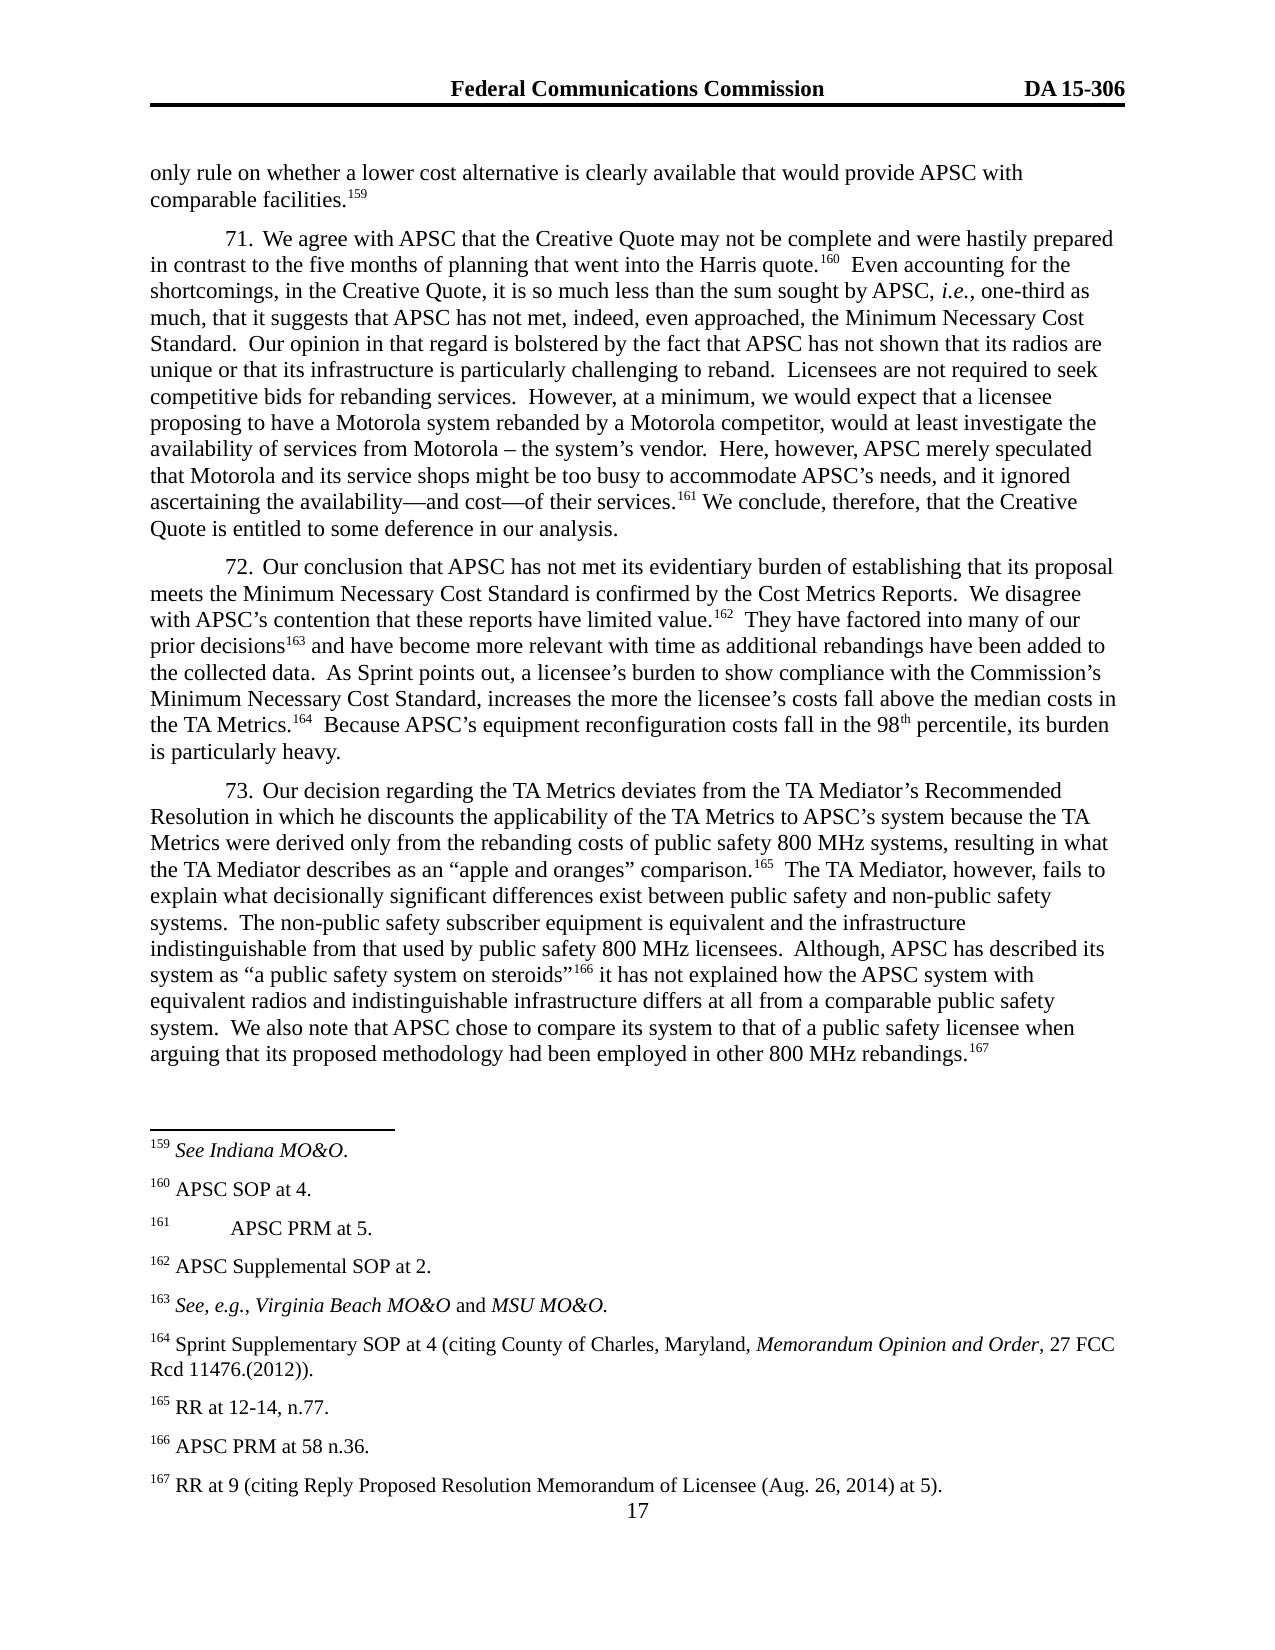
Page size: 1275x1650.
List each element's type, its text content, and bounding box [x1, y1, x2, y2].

text We agree with APSC that the Creative Quote may not be complete and were hastily prepared in contrast to the five months of planning that went into the Harris quote. Even accounting for the shortcomings, in the Creative Quote, it is so much less than the sum sought by APSC, i.e., one-third as much, that it suggests that APSC has not met, indeed, even approached, the Minimum Necessary Cost Standard. Our opinion in that regard is bolstered by the fact that APSC has not shown that its radios are unique or that its infrastructure is particularly challenging to reband. Licensees are not required to seek competitive bids for rebanding services. However, at a minimum, we would expect that a licensee proposing to have a Motorola system rebanded by a Motorola competitor, would at least investigate the availability of services from Motorola – the system’s vendor. Here, however, APSC merely speculated that Motorola and its service shops might be too busy to accommodate APSC’s needs, and it ignored ascertaining the availability—and cost—of their services. We conclude, therefore, that the Creative Quote is entitled to some deference in our analysis. [150, 225, 1125, 541]
text Based upon the record before us, we find that APSC has failed to demonstrate that its cost estimate meets the Minimum Necessary Cost Standard. As an initial matter, we note that APSC is free to use Harris or whichever other vendor it wishes and can use any rebanding methodology it desires. However, the Minimum Necessary Cost Standard still applies. To the extent that APSC’s chosen vendor cannot reband APSC’s system at the Minimum Necessary Cost, APSC may still employ that vendor. The cost overage, however, is APSC’s responsibility, not Sprint’s. Thus, we do not question APSC’s desire to utilize certain vendors or to employ specific personnel who have previous knowledge of its system; we only rule on whether a lower cost alternative is clearly available that would provide APSC with comparable facilities. [150, 159, 1125, 212]
text Our conclusion that APSC has not met its evidentiary burden of establishing that its proposal meets the Minimum Necessary Cost Standard is confirmed by the Cost Metrics Reports. We disagree with APSC’s contention that these reports have limited value. They have factored into many of our prior decisions and have become more relevant with time as additional rebandings have been added to the collected data. As Sprint points out, a licensee’s burden to show compliance with the Commission’s Minimum Necessary Cost Standard, increases the more the licensee’s costs fall above the median costs in the TA Metrics. Because APSC’s equipment reconfiguration costs fall in the 98th percentile, its burden is particularly heavy. [150, 553, 1125, 764]
text Our decision regarding the TA Metrics deviates from the TA Mediator’s Recommended Resolution in which he discounts the applicability of the TA Metrics to APSC’s system because the TA Metrics were derived only from the rebanding costs of public safety 800 MHz systems, resulting in what the TA Mediator describes as an “apple and oranges” comparison. The TA Mediator, however, fails to explain what decisionally significant differences exist between public safety and non-public safety systems. The non-public safety subscriber equipment is equivalent and the infrastructure indistinguishable from that used by public safety 800 MHz licensees. Although, APSC has described its system as “a public safety system on steroids” it has not explained how the APSC system with equivalent radios and indistinguishable infrastructure differs at all from a comparable public safety system. We also note that APSC chose to compare its system to that of a public safety licensee when arguing that its proposed methodology had been employed in other 800 MHz rebandings. [150, 777, 1125, 1067]
